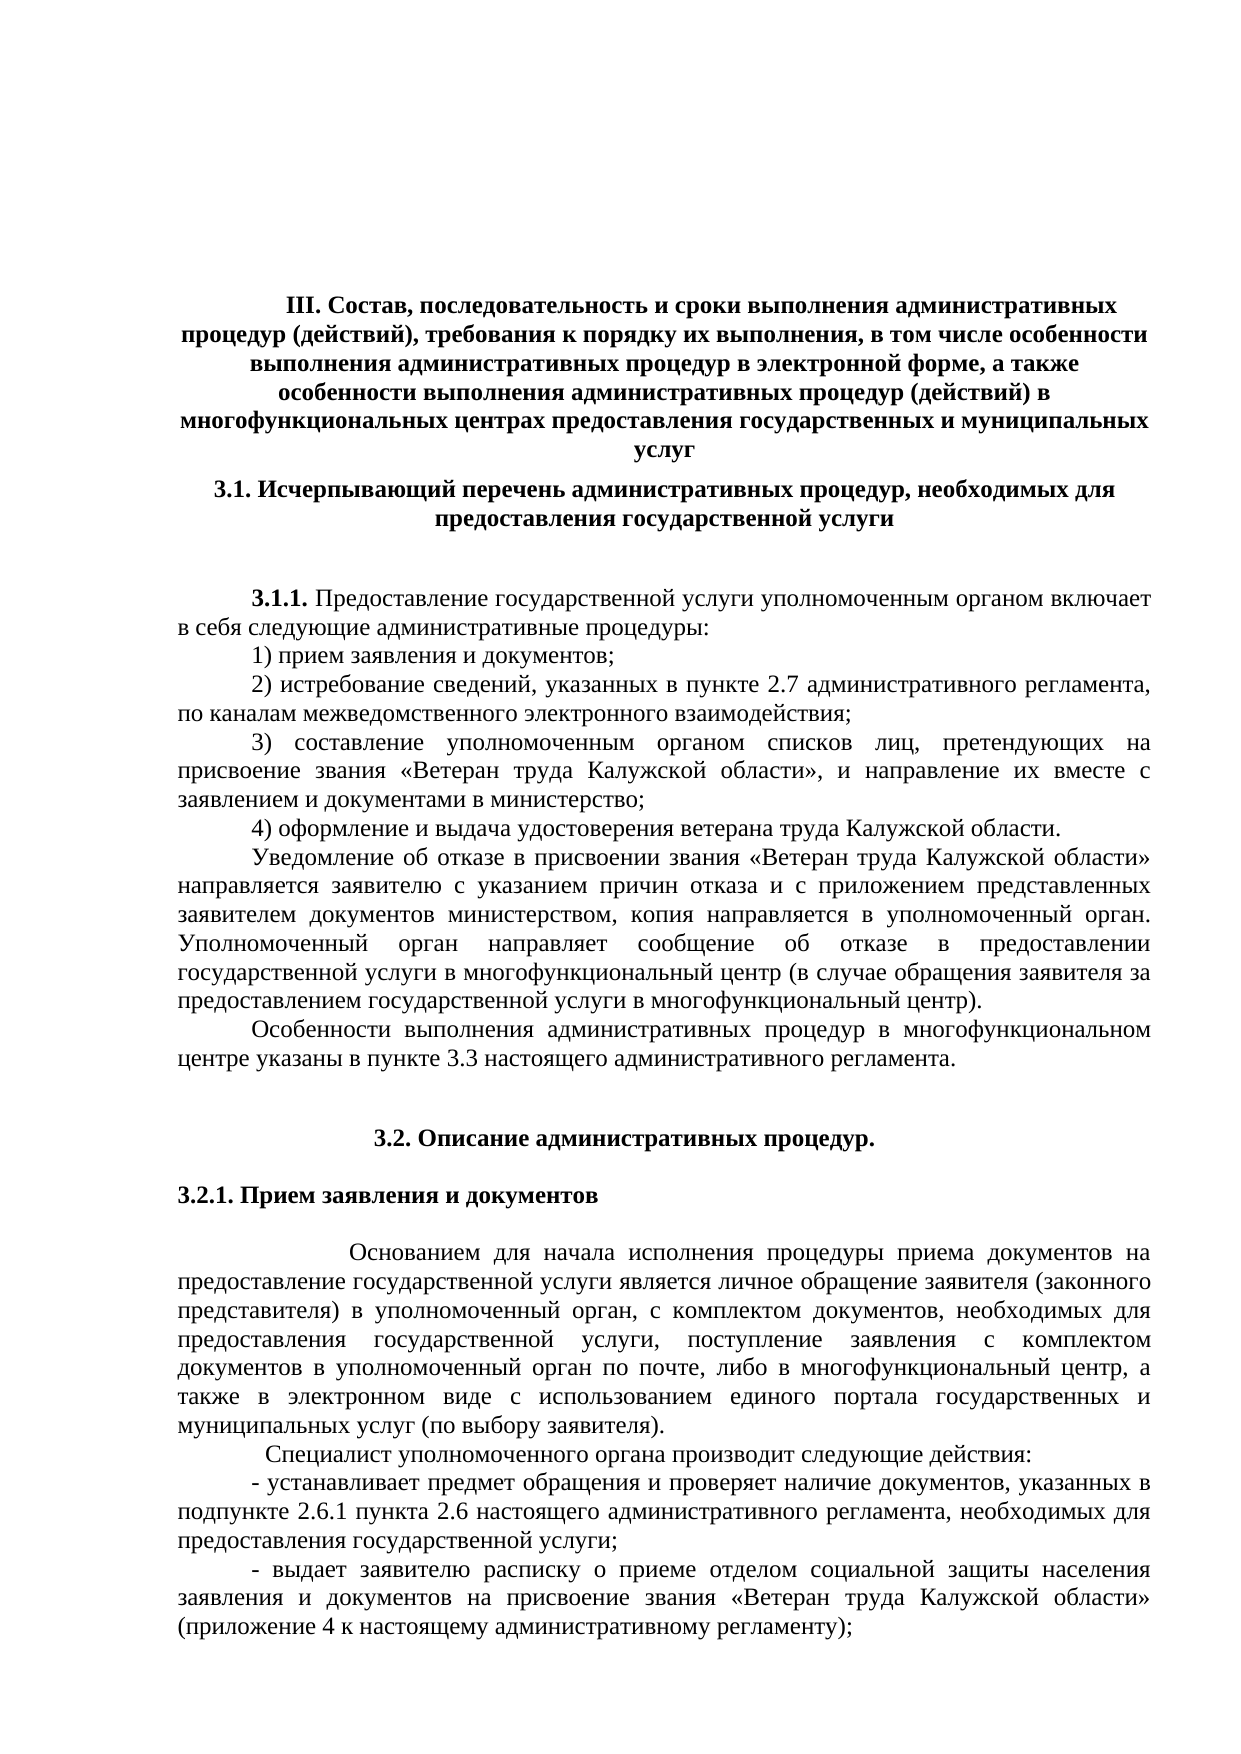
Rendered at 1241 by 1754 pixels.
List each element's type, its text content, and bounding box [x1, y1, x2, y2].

text III. Состав, последовательность и сроки выполнения административных процедур (действий), требования к порядку их выполнения, в том числе особенности выполнения административных процедур в электронной форме, а также особенности выполнения административных процедур (действий) в многофункциональных центрах предоставления государственных и муниципальных услуг [177, 291, 1152, 463]
text 3.1. Исчерпывающий перечень административных процедур, необходимых для предоставления государственной услуги [177, 474, 1152, 532]
text 4) оформление и выдача удостоверения ветерана труда Калужской области. [177, 813, 1152, 842]
text 3.2. Описание административных процедур. [177, 1123, 1152, 1152]
text 3.2.1. Прием заявления и документов [177, 1181, 1152, 1209]
text 3.1.1. Предоставление государственной услуги уполномоченным органом включает в себя следующие административные процедуры: [177, 583, 1152, 641]
text 2) истребование сведений, указанных в пункте 2.7 административного регламента, по каналам межведомственного электронного взаимодействия; [177, 669, 1152, 727]
text Специалист уполномоченного органа производит следующие действия: [177, 1439, 1152, 1467]
text 1) прием заявления и документов; [177, 641, 1152, 669]
text Особенности выполнения административных процедур в многофункциональном центре указаны в пункте 3.3 настоящего административного регламента. [177, 1014, 1152, 1072]
text - выдает заявителю расписку о приеме отделом социальной защиты населения заявления и документов на присвоение звания «Ветеран труда Калужской области» (приложение 4 к настоящему административному регламенту); [177, 1554, 1152, 1640]
text - устанавливает предмет обращения и проверяет наличие документов, указанных в подпункте 2.6.1 пункта 2.6 настоящего административного регламента, необходимых для предоставления государственной услуги; [177, 1467, 1152, 1554]
text Уведомление об отказе в присвоении звания «Ветеран труда Калужской области» направляется заявителю с указанием причин отказа и с приложением представленных заявителем документов министерством, копия направляется в уполномоченный орган. Уполномоченный орган направляет сообщение об отказе в предоставлении государственной услуги в многофункциональный центр (в случае обращения заявителя за предоставлением государственной услуги в многофункциональный центр). [177, 842, 1152, 1014]
text 3) составление уполномоченным органом списков лиц, претендующих на присвоение звания «Ветеран труда Калужской области», и направление их вместе с заявлением и документами в министерство; [177, 727, 1152, 813]
text Основанием для начала исполнения процедуры приема документов на предоставление государственной услуги является личное обращение заявителя (законного представителя) в уполномоченный орган, с комплектом документов, необходимых для предоставления государственной услуги, поступление заявления с комплектом документов в уполномоченный орган по почте, либо в многофункциональный центр, а также в электронном виде с использованием единого портала государственных и муниципальных услуг (по выбору заявителя). [177, 1237, 1152, 1439]
